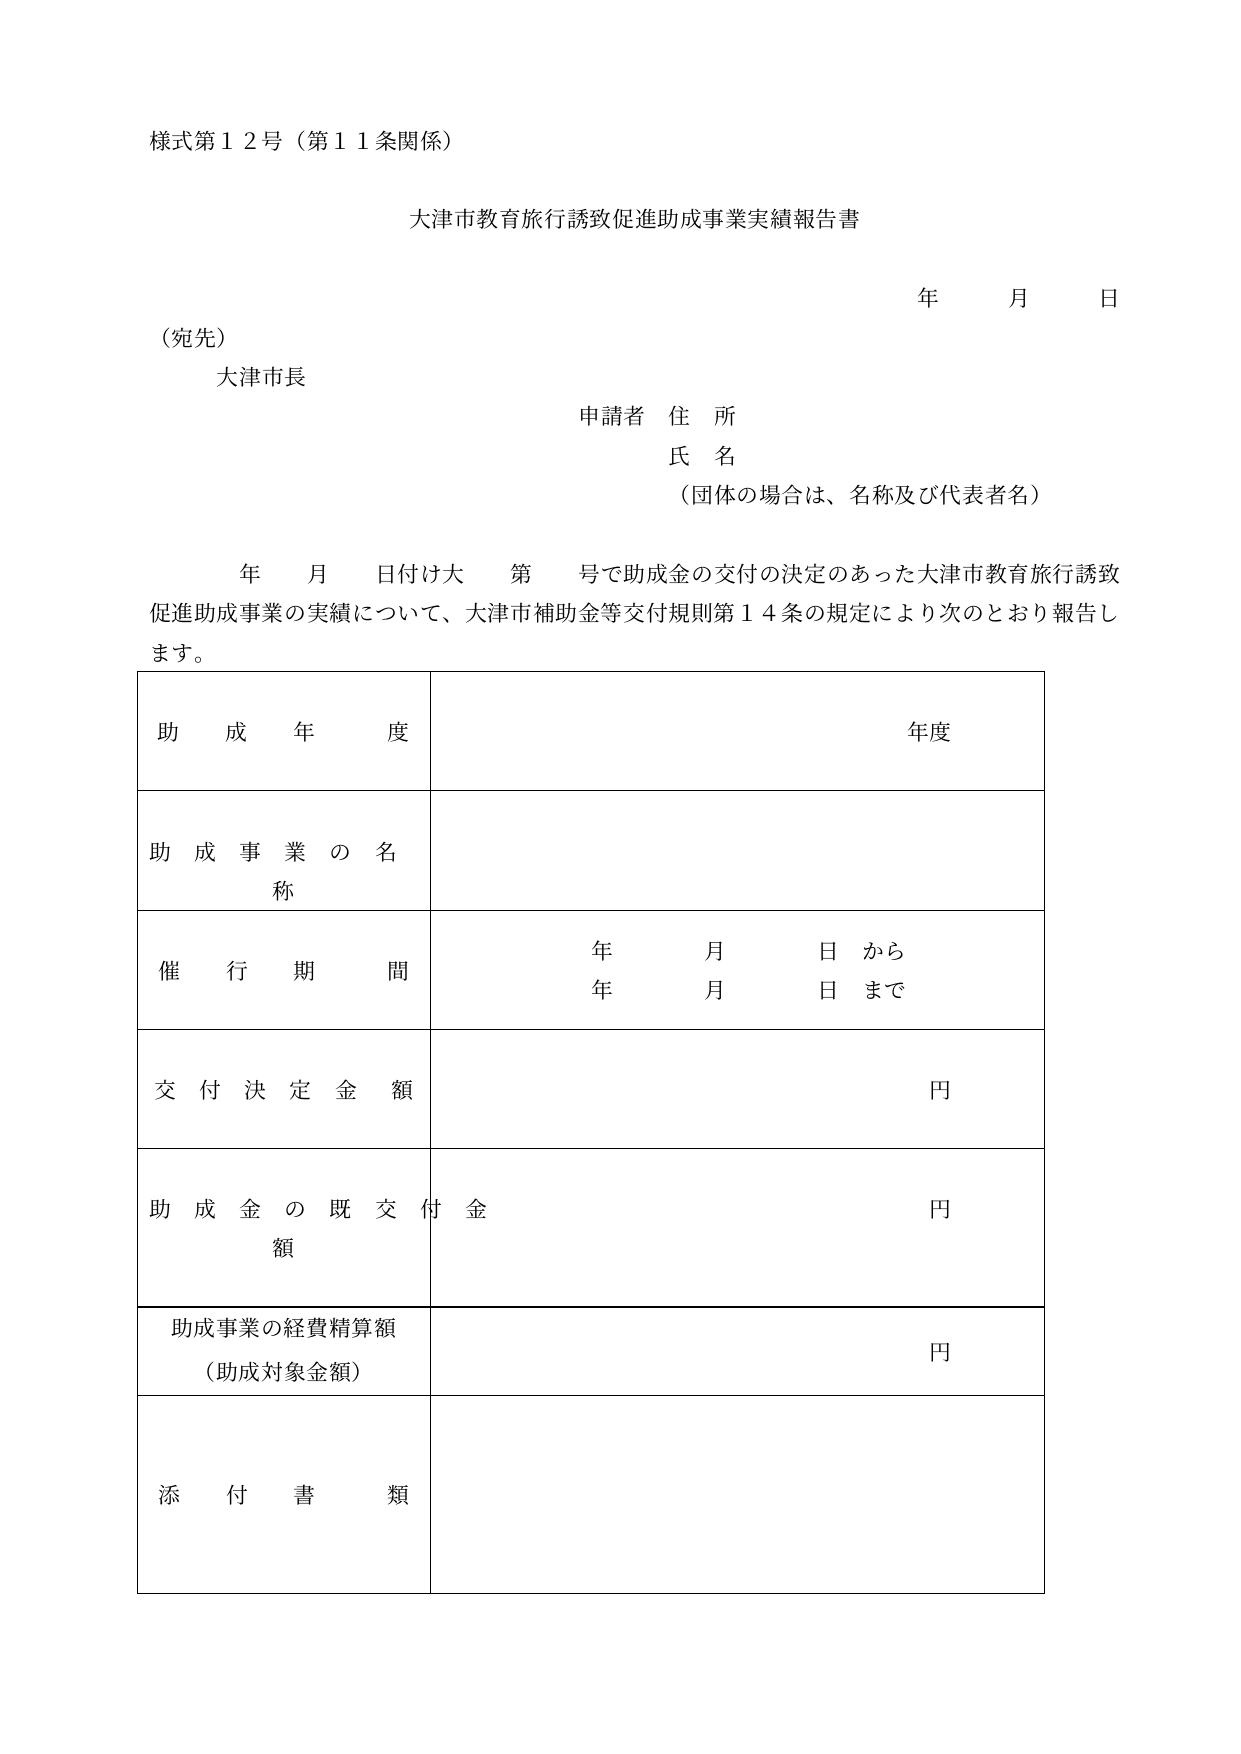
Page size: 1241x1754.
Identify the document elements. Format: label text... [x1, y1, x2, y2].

table_cell 円 [431, 1308, 1044, 1395]
table_cell 助成金の既交付金額 [138, 1149, 430, 1306]
text 申請者 住 所 [149, 396, 1121, 435]
text 様式第１２号（第１１条関係） [149, 120, 1121, 159]
table_cell 催行期間 [138, 911, 430, 1029]
text （団体の場合は、名称及び代表者名） [149, 474, 1121, 514]
text 氏 名 [596, 435, 1121, 474]
text 年 月 日 [149, 277, 1121, 317]
table_cell 円 [431, 1030, 1044, 1148]
table_cell [431, 791, 1044, 909]
text （宛先） [149, 317, 1121, 356]
text 大津市長 [149, 356, 1121, 396]
table_cell 年 月 日 から 年 月 日 まで [431, 911, 1044, 1029]
table_header 年度 [431, 672, 1044, 790]
table_cell 助成事業の経費精算額 （助成対象金額） [138, 1308, 430, 1395]
table_cell 添付書類 [138, 1396, 430, 1593]
table_cell 円 [431, 1149, 1044, 1306]
text 年 月 日付け大 第 号で助成金の交付の決定のあった大津市教育旅行誘致促進助成事業の実績について、大津市補助金等交付規則第１４条の規定により次のとおり報告します。 [149, 553, 1121, 671]
text 大津市教育旅行誘致促進助成事業実績報告書 [149, 199, 1121, 238]
table_cell [431, 1396, 1044, 1593]
table_header 助成年度 [138, 672, 430, 790]
table_cell 交付決定金額 [138, 1030, 430, 1148]
table_cell 助成事業の名称 [138, 791, 430, 909]
